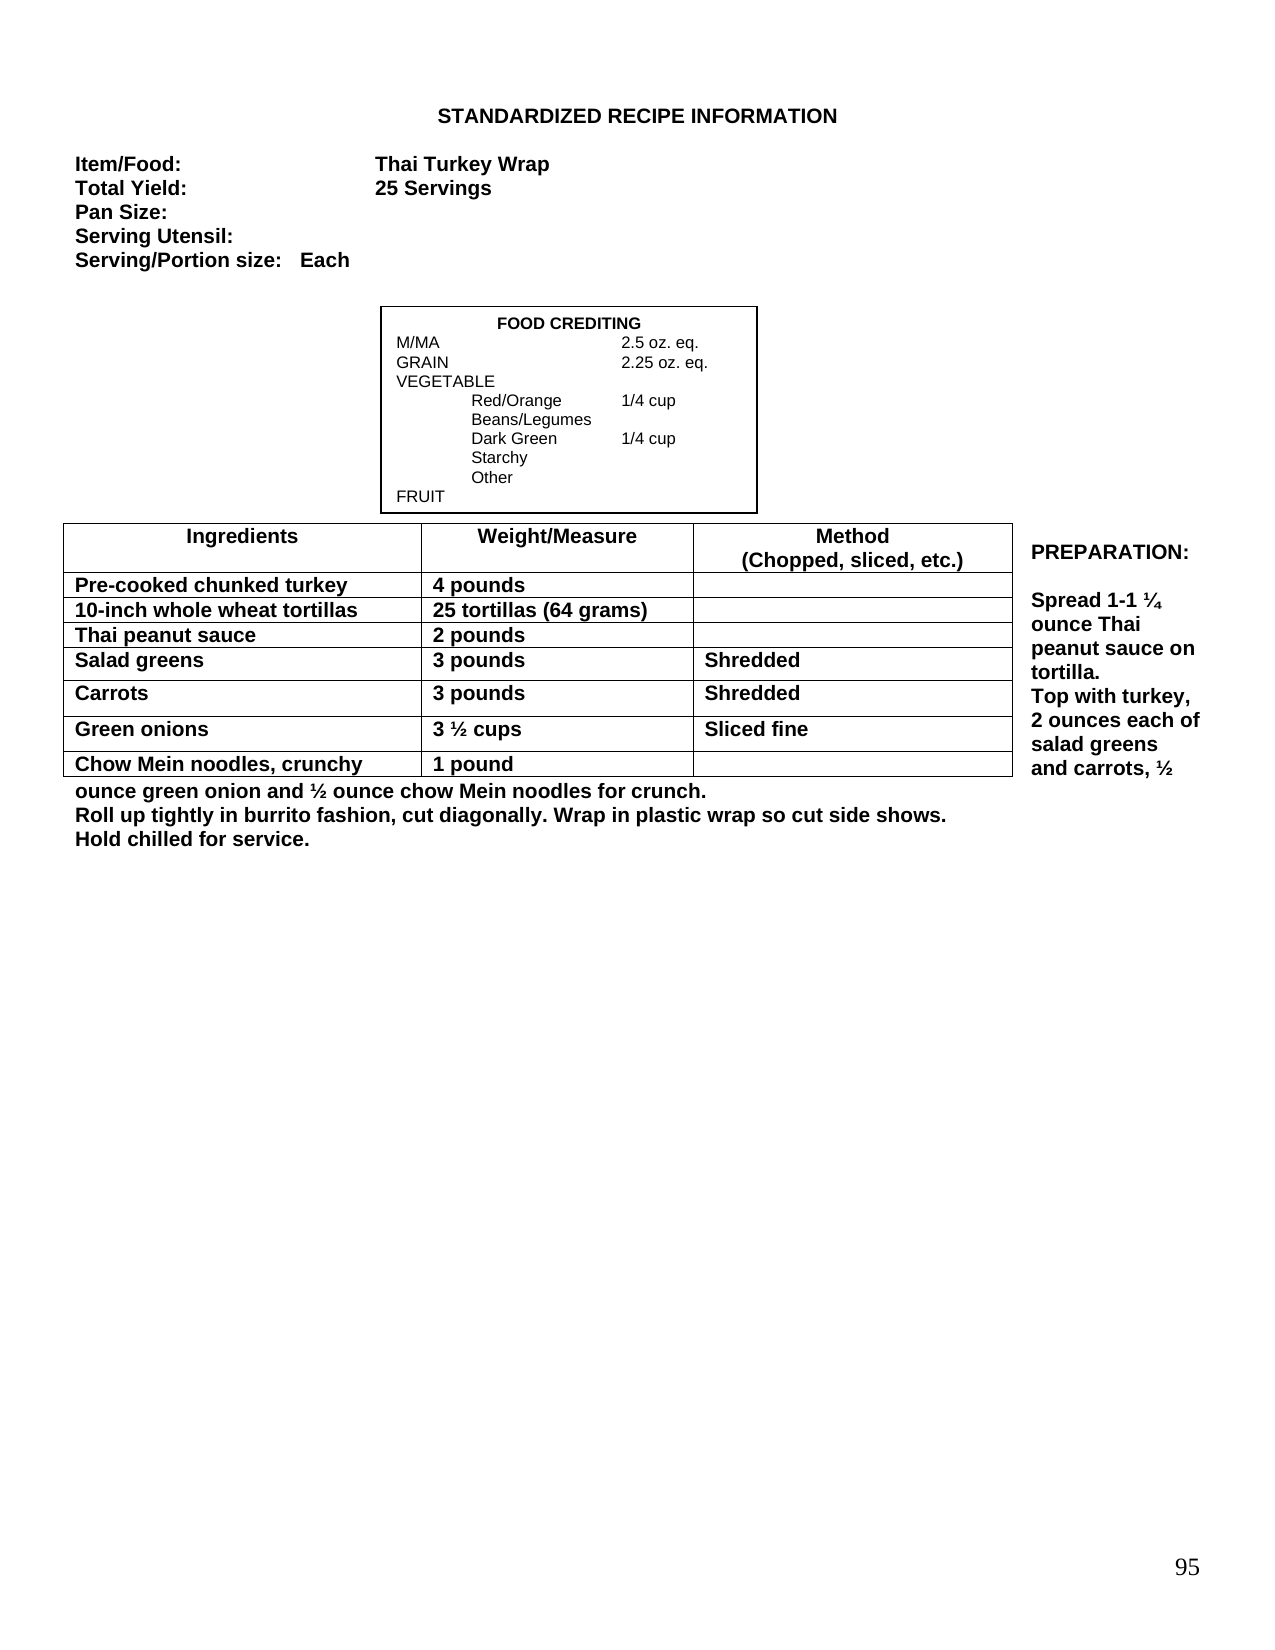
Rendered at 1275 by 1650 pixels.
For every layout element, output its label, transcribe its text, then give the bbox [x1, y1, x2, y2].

text Top with turkey, 2 ounces each of salad greens and carrots, ½ ounce green onion and ½ ounce chow Mein noodles for crunch. [75, 683, 1200, 803]
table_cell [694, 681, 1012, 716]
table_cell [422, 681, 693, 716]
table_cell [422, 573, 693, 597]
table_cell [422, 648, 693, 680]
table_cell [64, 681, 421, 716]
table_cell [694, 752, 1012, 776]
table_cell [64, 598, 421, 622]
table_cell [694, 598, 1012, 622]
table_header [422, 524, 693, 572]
text Roll up tightly in burrito fashion, cut diagonally. Wrap in plastic wrap so cut side shows. [75, 803, 1200, 827]
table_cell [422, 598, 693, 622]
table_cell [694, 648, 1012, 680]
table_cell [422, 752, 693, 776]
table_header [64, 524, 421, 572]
text Item/Food: Thai Turkey Wrap [75, 152, 1200, 176]
text Pan Size: [75, 199, 1200, 223]
text PREPARATION: [1013, 540, 1200, 564]
title STANDARDIZED RECIPE INFORMATION [75, 104, 1200, 128]
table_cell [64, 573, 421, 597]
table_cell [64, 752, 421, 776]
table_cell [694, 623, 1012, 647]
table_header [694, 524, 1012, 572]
text Serving Utensil: [75, 223, 1200, 247]
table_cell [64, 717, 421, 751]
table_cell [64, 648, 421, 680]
text Spread 1-1 ¼ ounce Thai peanut sauce on tortilla. [1013, 588, 1200, 683]
text Total Yield: 25 Servings [75, 176, 1200, 199]
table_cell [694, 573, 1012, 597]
text Hold chilled for service. [75, 827, 1200, 851]
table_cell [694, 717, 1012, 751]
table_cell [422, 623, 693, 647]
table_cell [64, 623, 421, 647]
text Serving/Portion size: Each [75, 247, 1200, 271]
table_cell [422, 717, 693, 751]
